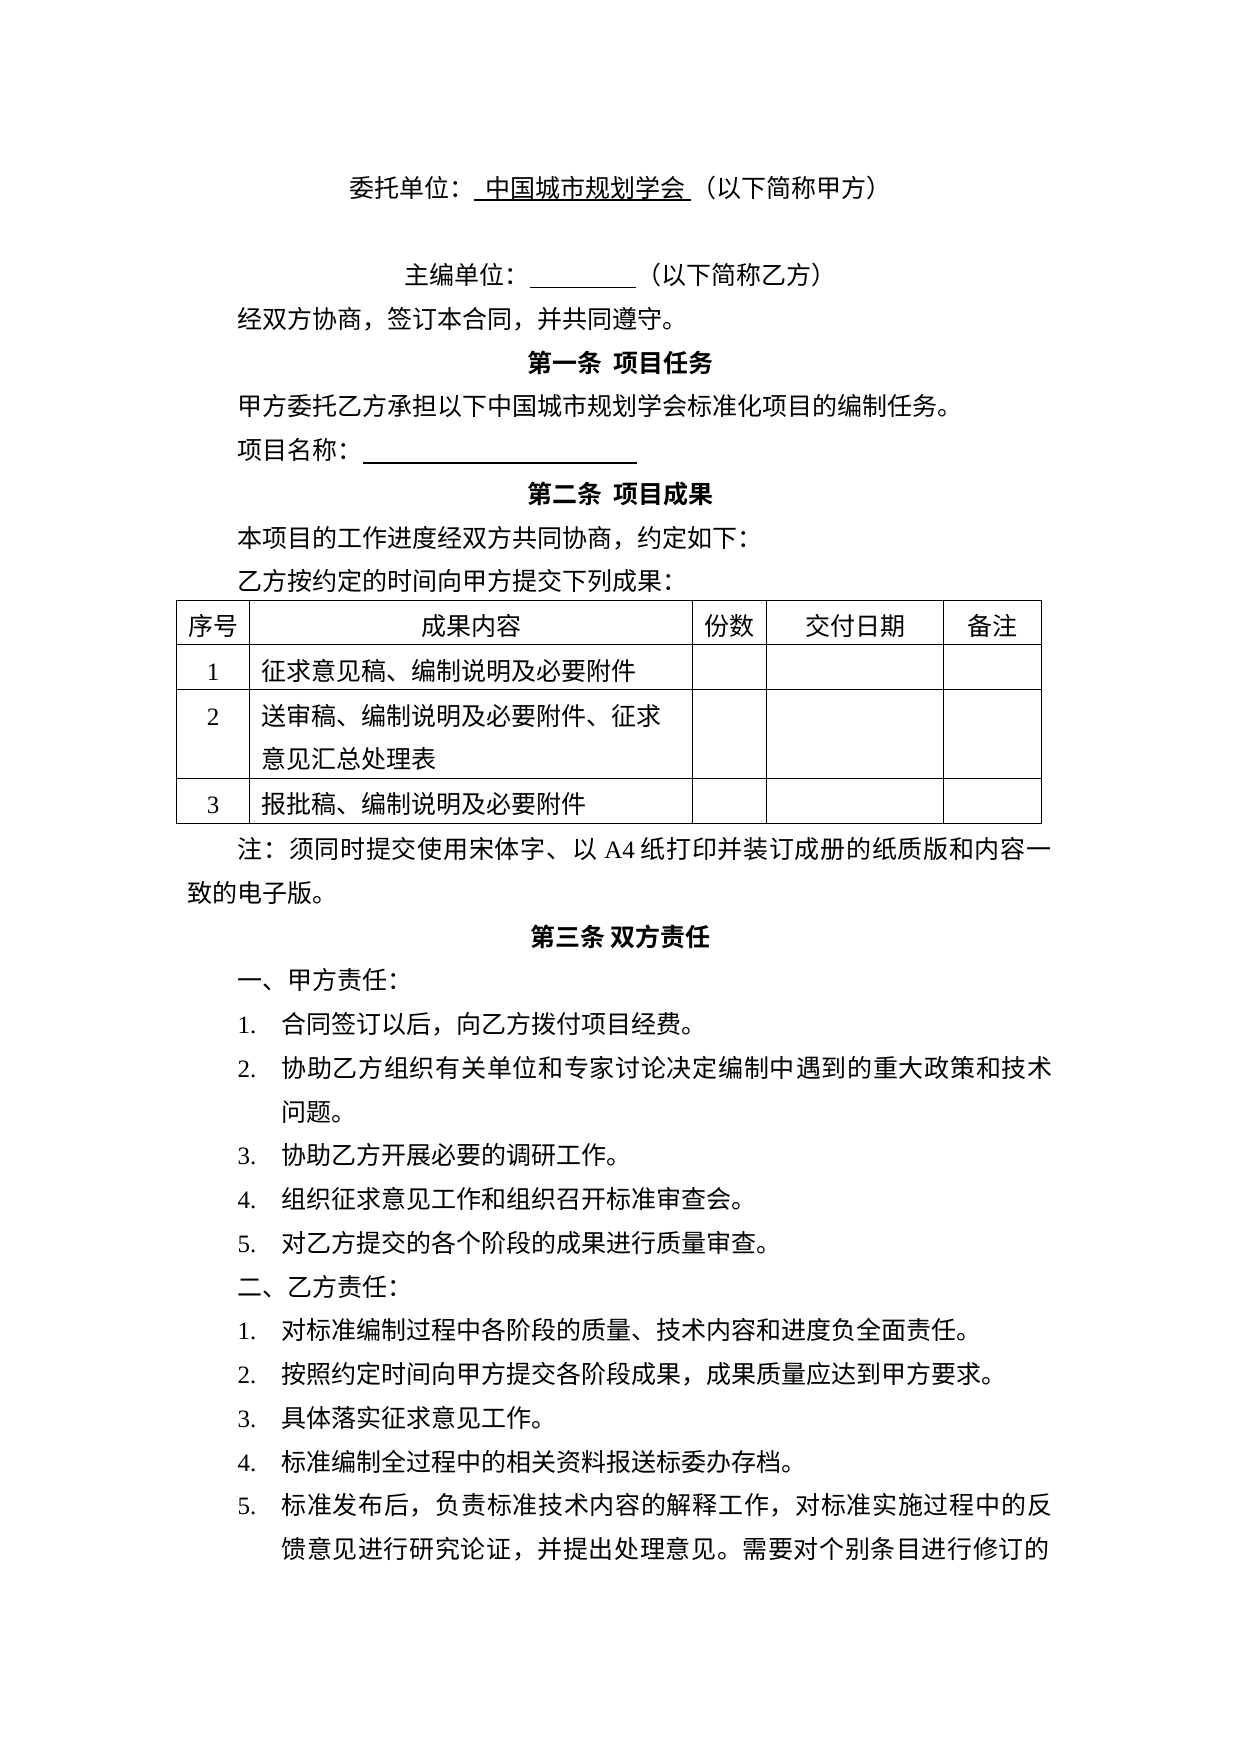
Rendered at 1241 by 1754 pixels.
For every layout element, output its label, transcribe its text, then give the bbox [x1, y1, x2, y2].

list 对标准编制过程中各阶段的质量、技术内容和进度负全面责任。 [237, 1305, 1053, 1348]
table_header 份数 [693, 601, 766, 644]
text 项目名称： [187, 424, 1053, 468]
table_cell [767, 645, 943, 689]
text 注：须同时提交使用宋体字、以A4纸打印并装订成册的纸质版和内容一致的电子版。 [187, 823, 1053, 911]
table_cell [767, 779, 943, 822]
text 二、乙方责任： [187, 1261, 1053, 1305]
table_cell [944, 645, 1041, 689]
table_cell [693, 690, 766, 778]
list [237, 1480, 1053, 1567]
list 具体落实征求意见工作。 [237, 1392, 1053, 1436]
list 标准编制全过程中的相关资料报送标委办存档。 [237, 1436, 1053, 1480]
text 第二条 项目成果 [187, 468, 1053, 512]
list 对乙方提交的各个阶段的成果进行质量审查。 [237, 1217, 1053, 1261]
text 委托单位： 中国城市规划学会 （以下简称甲方） [187, 162, 1053, 206]
table_header 成果内容 [250, 601, 692, 644]
table_cell 报批稿、编制说明及必要附件 [250, 779, 692, 822]
list 组织征求意见工作和组织召开标准审查会。 [237, 1173, 1053, 1217]
text 经双方协商，签订本合同，并共同遵守。 [187, 293, 1053, 337]
text 乙方按约定的时间向甲方提交下列成果： [187, 556, 1053, 599]
table_cell 征求意见稿、编制说明及必要附件 [250, 645, 692, 689]
table_cell 2 [177, 690, 249, 778]
text 第一条 项目任务 [187, 337, 1053, 381]
table_header 交付日期 [767, 601, 943, 644]
table_cell [693, 779, 766, 822]
text 主编单位： （以下简称乙方） [187, 249, 1053, 293]
table_cell [767, 690, 943, 778]
list 协助乙方开展必要的调研工作。 [237, 1130, 1053, 1173]
text 甲方委托乙方承担以下中国城市规划学会标准化项目的编制任务。 [187, 381, 1053, 424]
table_header 序号 [177, 601, 249, 644]
table_cell [944, 690, 1041, 778]
list 协助乙方组织有关单位和专家讨论决定编制中遇到的重大政策和技术问题。 [237, 1042, 1053, 1130]
table_header 备注 [944, 601, 1041, 644]
table_cell 送审稿、编制说明及必要附件、征求意见汇总处理表 [250, 690, 692, 778]
table_cell [944, 779, 1041, 822]
table_cell 1 [177, 645, 249, 689]
text 本项目的工作进度经双方共同协商，约定如下： [187, 512, 1053, 556]
table_cell 3 [177, 779, 249, 822]
table_cell [693, 645, 766, 689]
text 第三条 双方责任 [187, 911, 1053, 955]
text 一、甲方责任： [187, 955, 1053, 998]
list 合同签订以后，向乙方拨付项目经费。 [237, 998, 1053, 1042]
list 按照约定时间向甲方提交各阶段成果，成果质量应达到甲方要求。 [237, 1348, 1053, 1392]
